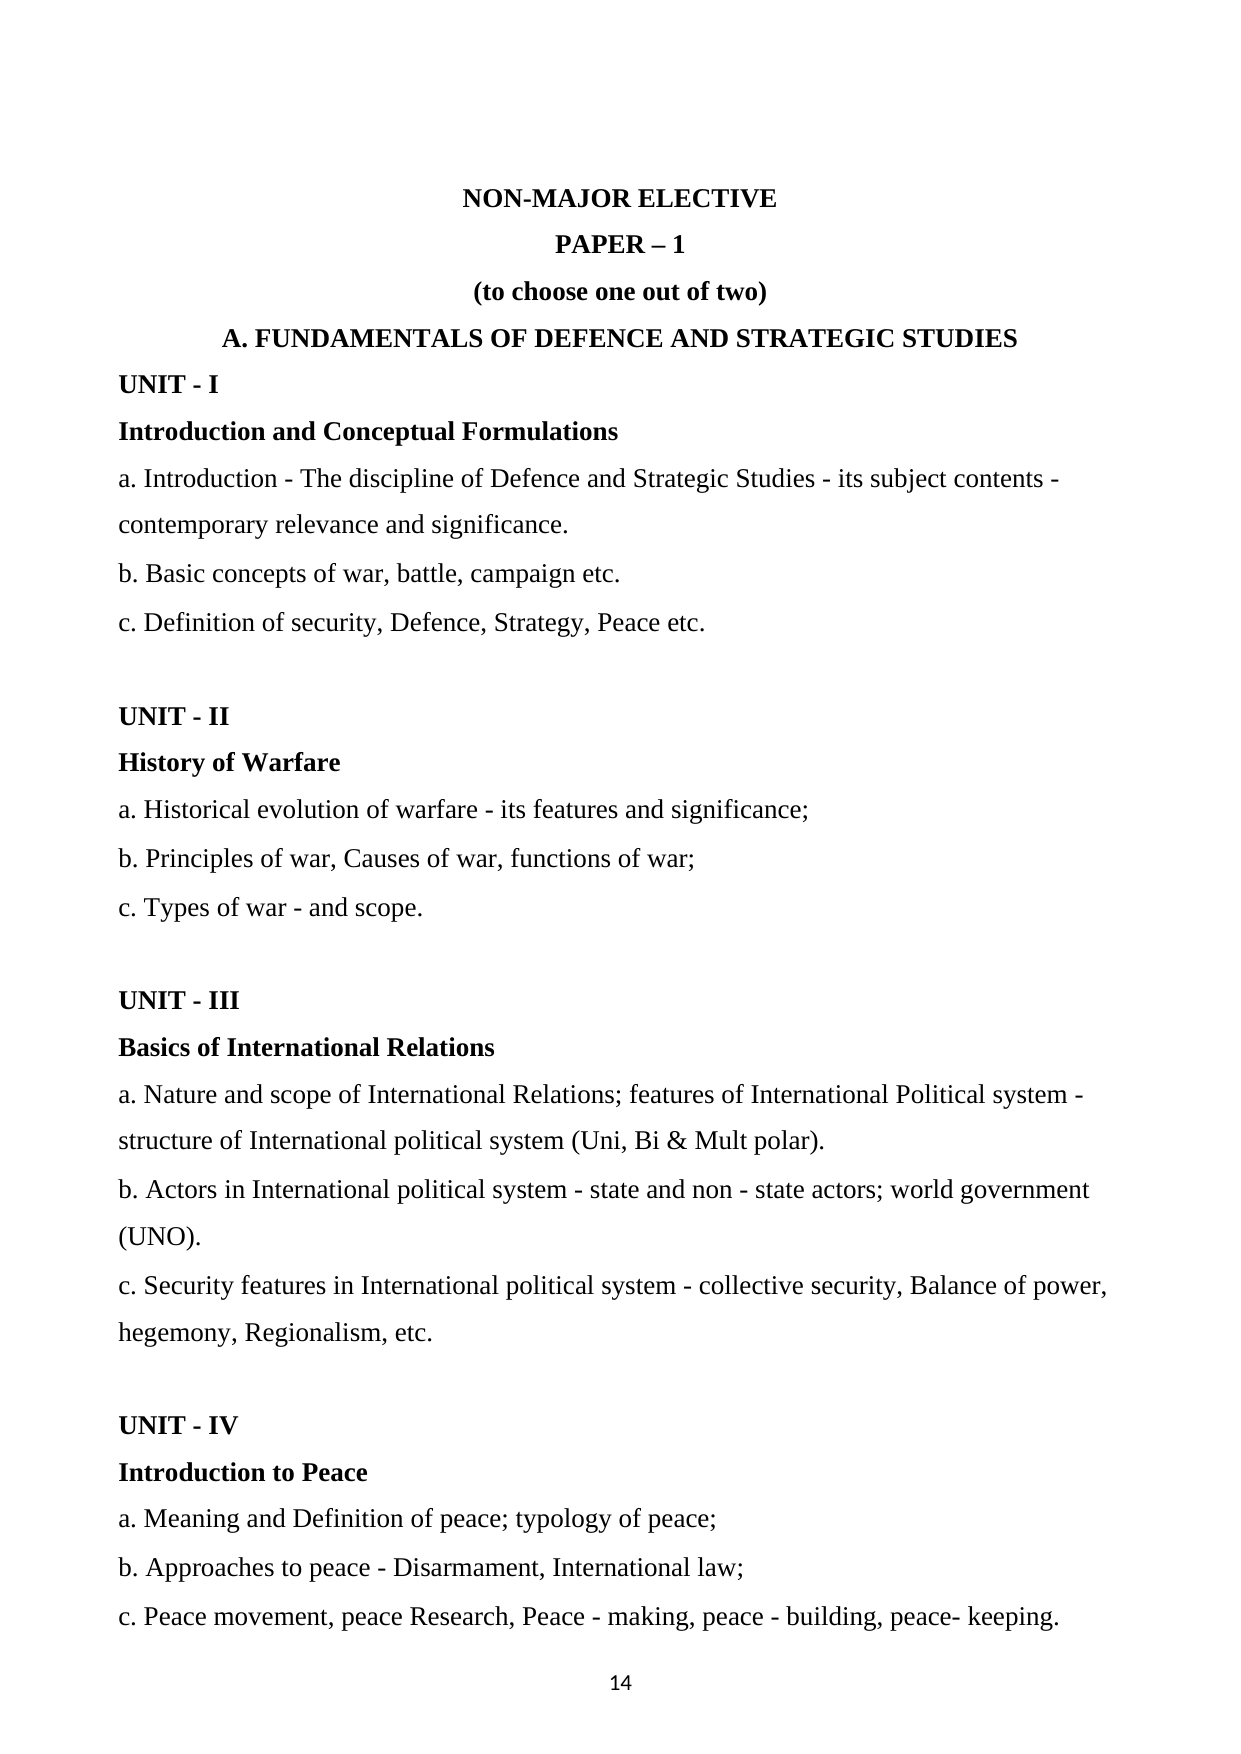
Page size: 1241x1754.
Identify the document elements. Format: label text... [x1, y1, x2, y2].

text b. Principles of war, Causes of war, functions of war; [118, 842, 1122, 873]
text UNIT - IV [118, 1409, 1122, 1440]
text a. Nature and scope of International Relations; features of International Political system - structure of International political system (Uni, Bi & Mult polar). [118, 1078, 1122, 1156]
text History of Warfare [118, 747, 1122, 778]
text b. Approaches to peace - Disarmament, International law; [118, 1552, 1122, 1583]
text PAPER – 1 [118, 229, 1122, 260]
text Introduction to Peace [118, 1456, 1122, 1487]
text b. Basic concepts of war, battle, campaign etc. [118, 558, 1122, 589]
text c. Peace movement, peace Research, Peace - making, peace - building, peace- keeping. [118, 1601, 1122, 1632]
text a. Meaning and Definition of peace; typology of peace; [118, 1503, 1122, 1534]
text UNIT - III [118, 984, 1122, 1016]
text c. Definition of security, Defence, Strategy, Peace etc. [118, 607, 1122, 638]
text UNIT - I [118, 369, 1122, 400]
text Basics of International Relations [118, 1031, 1122, 1062]
text A. FUNDAMENTALS OF DEFENCE AND STRATEGIC STUDIES [118, 322, 1122, 353]
text UNIT - II [118, 700, 1122, 731]
text Introduction and Conceptual Formulations [118, 415, 1122, 446]
text c. Types of war - and scope. [118, 891, 1122, 922]
text a. Introduction - The discipline of Defence and Strategic Studies - its subject contents - contemporary relevance and significance. [118, 462, 1122, 540]
text a. Historical evolution of warfare - its features and significance; [118, 793, 1122, 824]
text NON-MAJOR ELECTIVE [118, 182, 1122, 213]
text b. Actors in International political system - state and non - state actors; world government (UNO). [118, 1173, 1122, 1251]
text (to choose one out of two) [118, 275, 1122, 306]
text c. Security features in International political system - collective security, Balance of power, hegemony, Regionalism, etc. [118, 1269, 1122, 1347]
